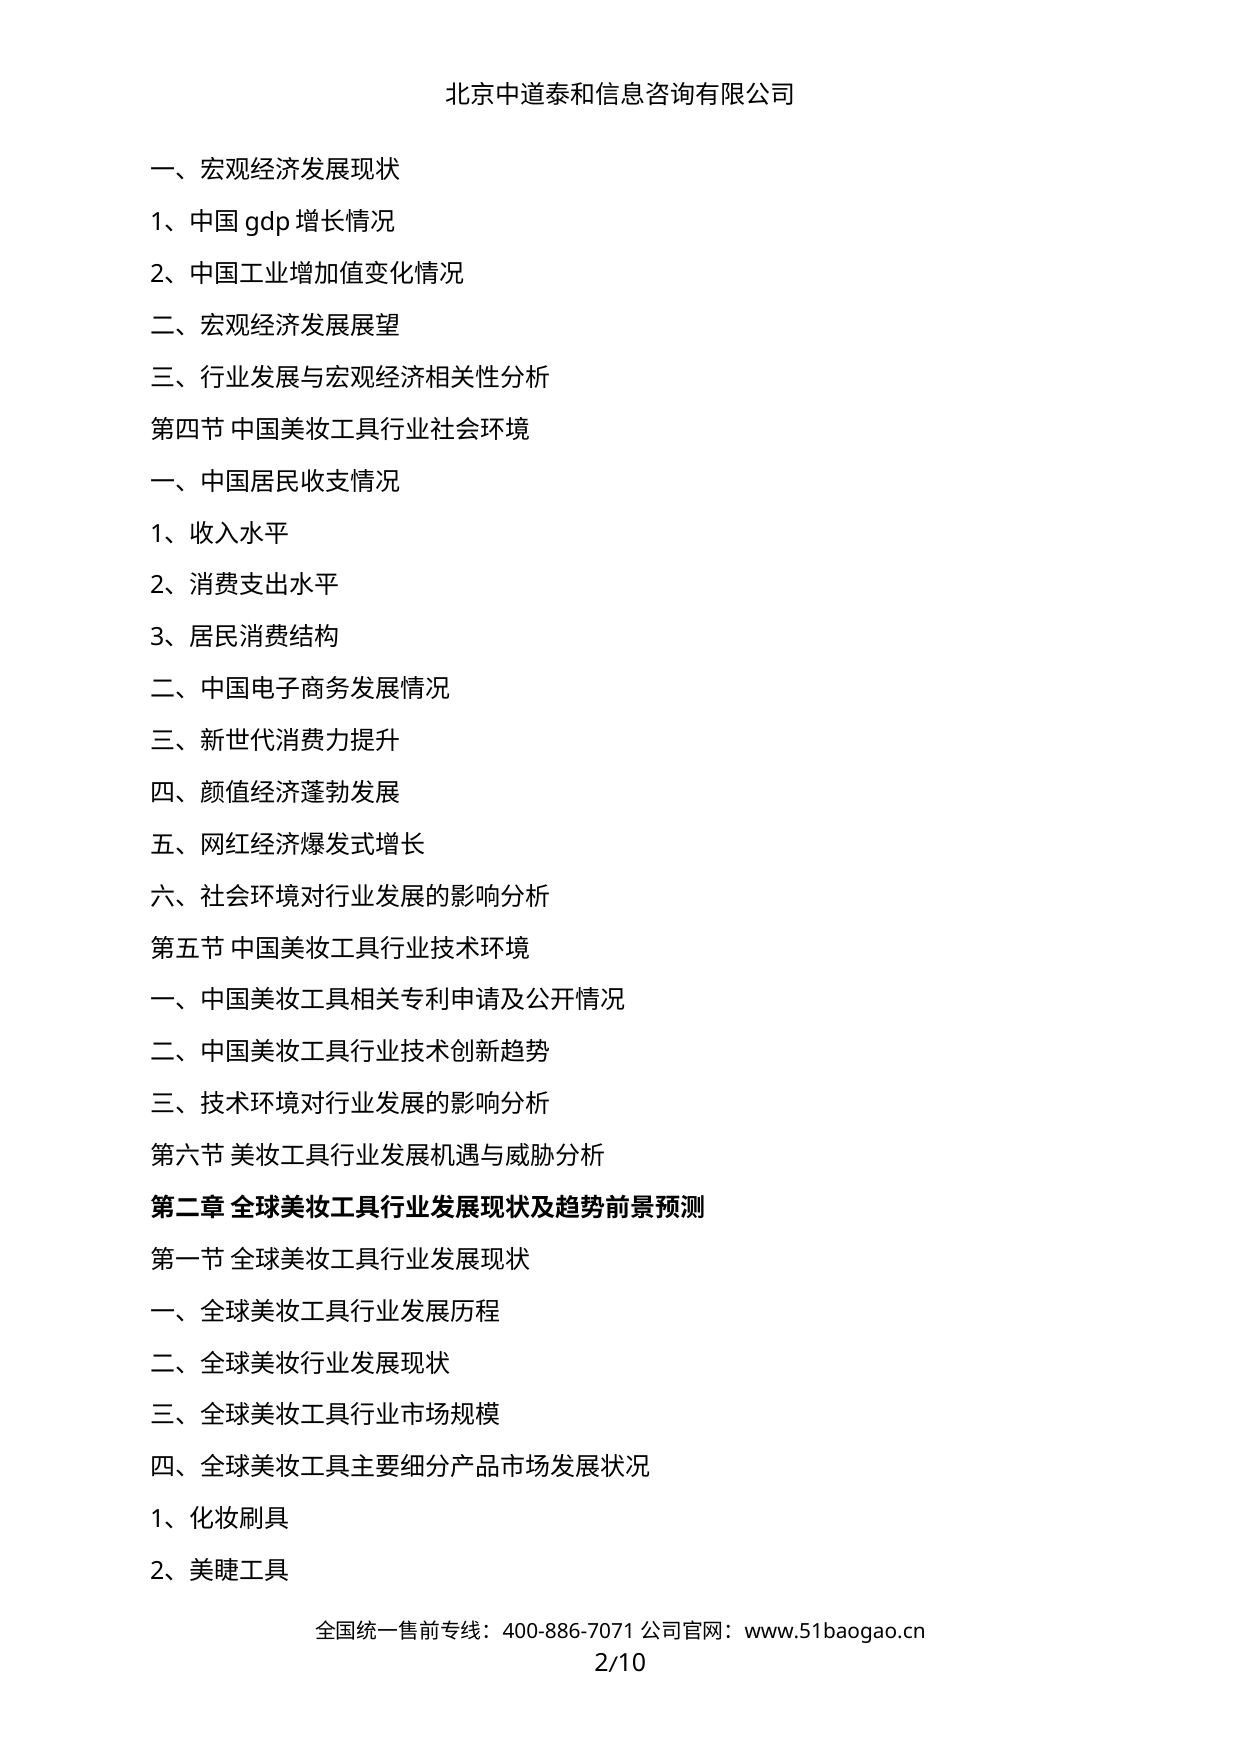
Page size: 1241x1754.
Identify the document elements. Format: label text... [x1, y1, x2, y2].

text 第一节 全球美妆工具行业发展现状 [150, 1239, 1090, 1276]
text 三、行业发展与宏观经济相关性分析 [150, 357, 1090, 394]
text 2、消费支出水平 [150, 565, 1090, 601]
text 三、技术环境对行业发展的影响分析 [150, 1084, 1090, 1120]
text 一、中国居民收支情况 [150, 461, 1090, 497]
text 三、新世代消费力提升 [150, 721, 1090, 757]
text 四、全球美妆工具主要细分产品市场发展状况 [150, 1447, 1090, 1483]
text 1、收入水平 [150, 513, 1090, 549]
text 第二章 全球美妆工具行业发展现状及趋势前景预测 [150, 1187, 1090, 1224]
text 第五节 中国美妆工具行业技术环境 [150, 928, 1090, 964]
text 二、宏观经济发展展望 [150, 306, 1090, 342]
text 五、网红经济爆发式增长 [150, 824, 1090, 861]
text 一、宏观经济发展现状 [150, 150, 1090, 186]
text 2、美睫工具 [150, 1551, 1090, 1587]
text 六、社会环境对行业发展的影响分析 [150, 876, 1090, 912]
text 二、全球美妆行业发展现状 [150, 1343, 1090, 1379]
text 1、化妆刷具 [150, 1499, 1090, 1535]
text 第六节 美妆工具行业发展机遇与威胁分析 [150, 1136, 1090, 1172]
text 1、中国gdp增长情况 [150, 202, 1090, 238]
text 二、中国美妆工具行业技术创新趋势 [150, 1032, 1090, 1068]
text 第四节 中国美妆工具行业社会环境 [150, 409, 1090, 446]
text 2、中国工业增加值变化情况 [150, 254, 1090, 290]
text 四、颜值经济蓬勃发展 [150, 772, 1090, 809]
text 二、中国电子商务发展情况 [150, 669, 1090, 705]
text 一、全球美妆工具行业发展历程 [150, 1291, 1090, 1327]
text 三、全球美妆工具行业市场规模 [150, 1395, 1090, 1431]
text 3、居民消费结构 [150, 617, 1090, 653]
text 一、中国美妆工具相关专利申请及公开情况 [150, 980, 1090, 1016]
